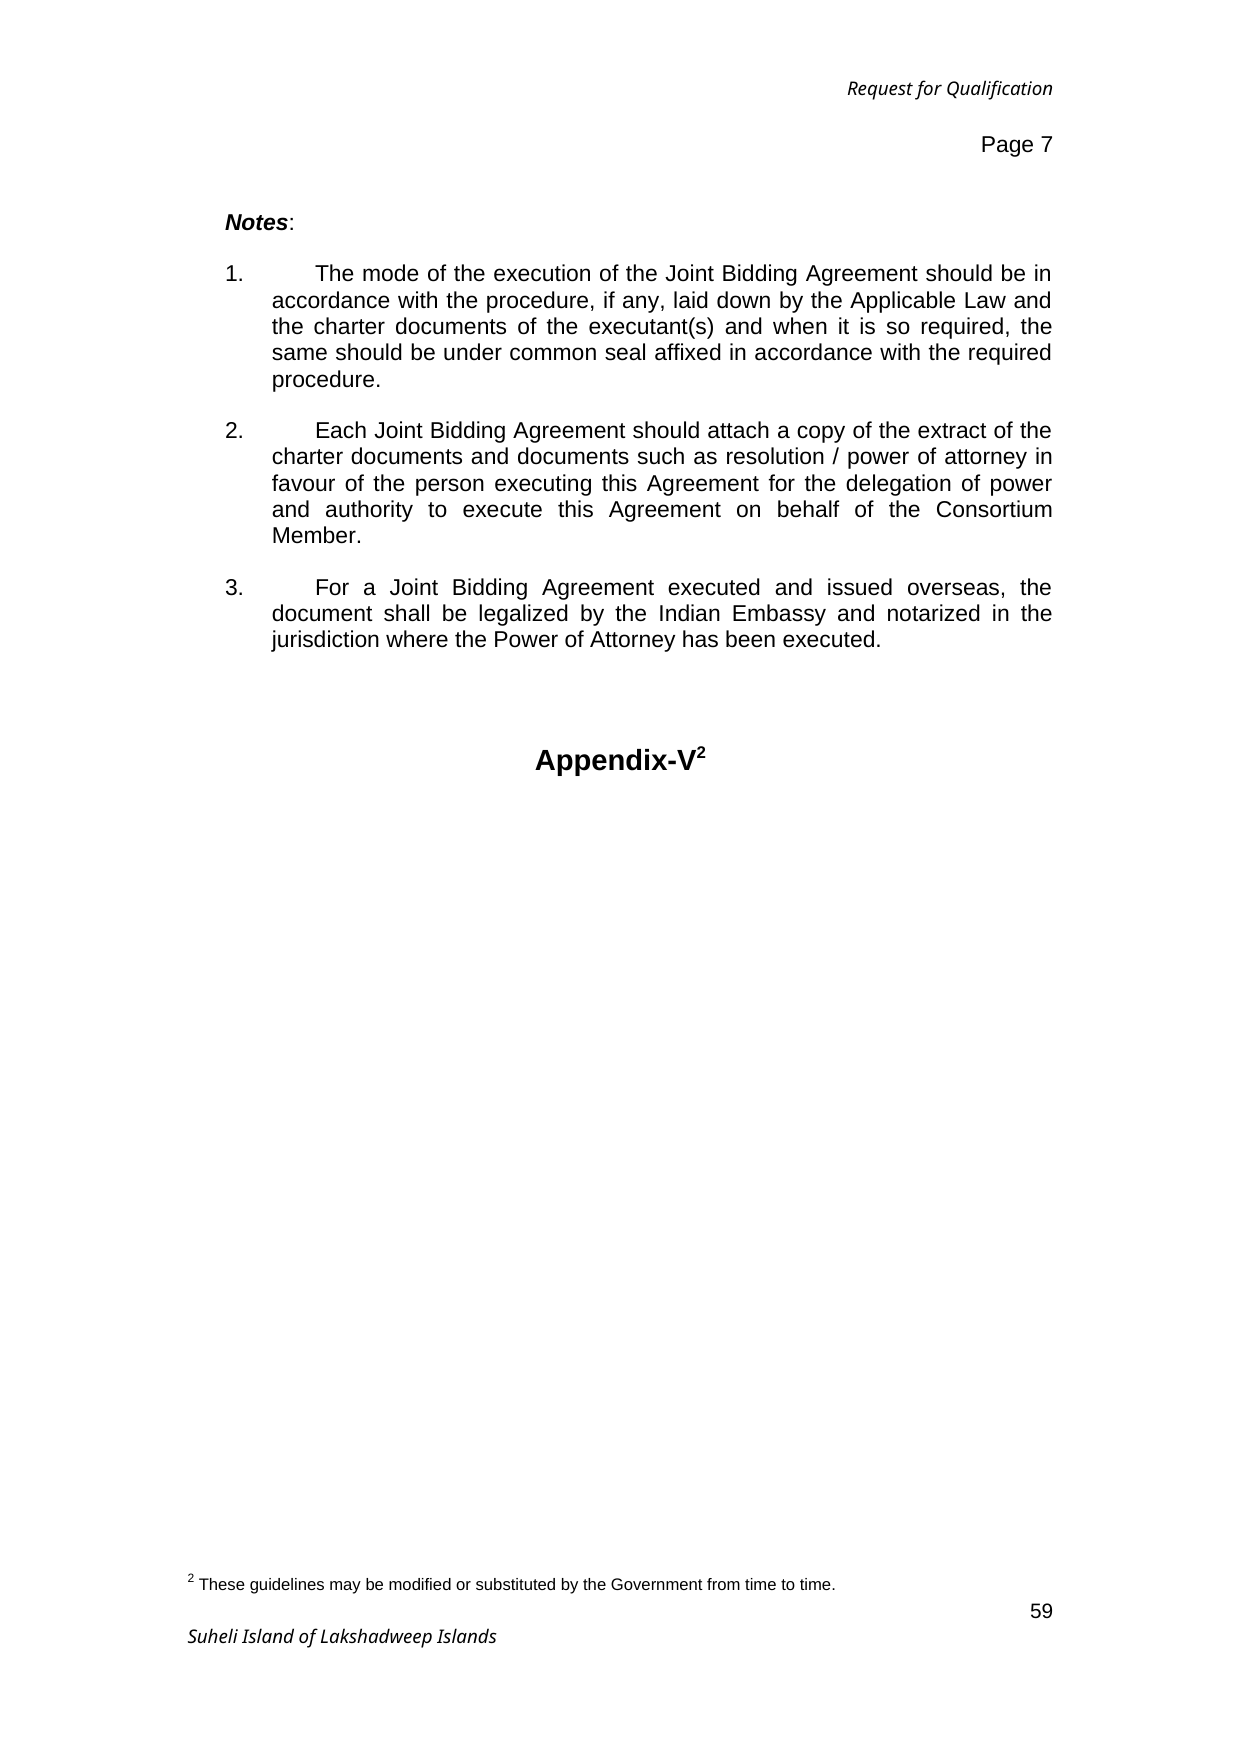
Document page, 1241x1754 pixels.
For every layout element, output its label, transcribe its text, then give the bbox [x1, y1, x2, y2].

text Notes: [225, 209, 1053, 235]
subtitle Appendix-V [187, 743, 1053, 777]
list Each Joint Bidding Agreement should attach a copy of the extract of the charter documents and documents such as resolution / power of attorney in favour of the person executing this Agreement for the delegation of power and authority to execute this Agreement on behalf of the Consortium Member. [225, 417, 1053, 549]
list The mode of the execution of the Joint Bidding Agreement should be in accordance with the procedure, if any, laid down by the Applicable Law and the charter documents of the executant(s) and when it is so required, the same should be under common seal affixed in accordance with the required procedure. [225, 260, 1053, 392]
text Page 7 [187, 131, 1053, 157]
list For a Joint Bidding Agreement executed and issued overseas, the document shall be legalized by the Indian Embassy and notarized in the jurisdiction where the Power of Attorney has been executed. [225, 574, 1053, 653]
